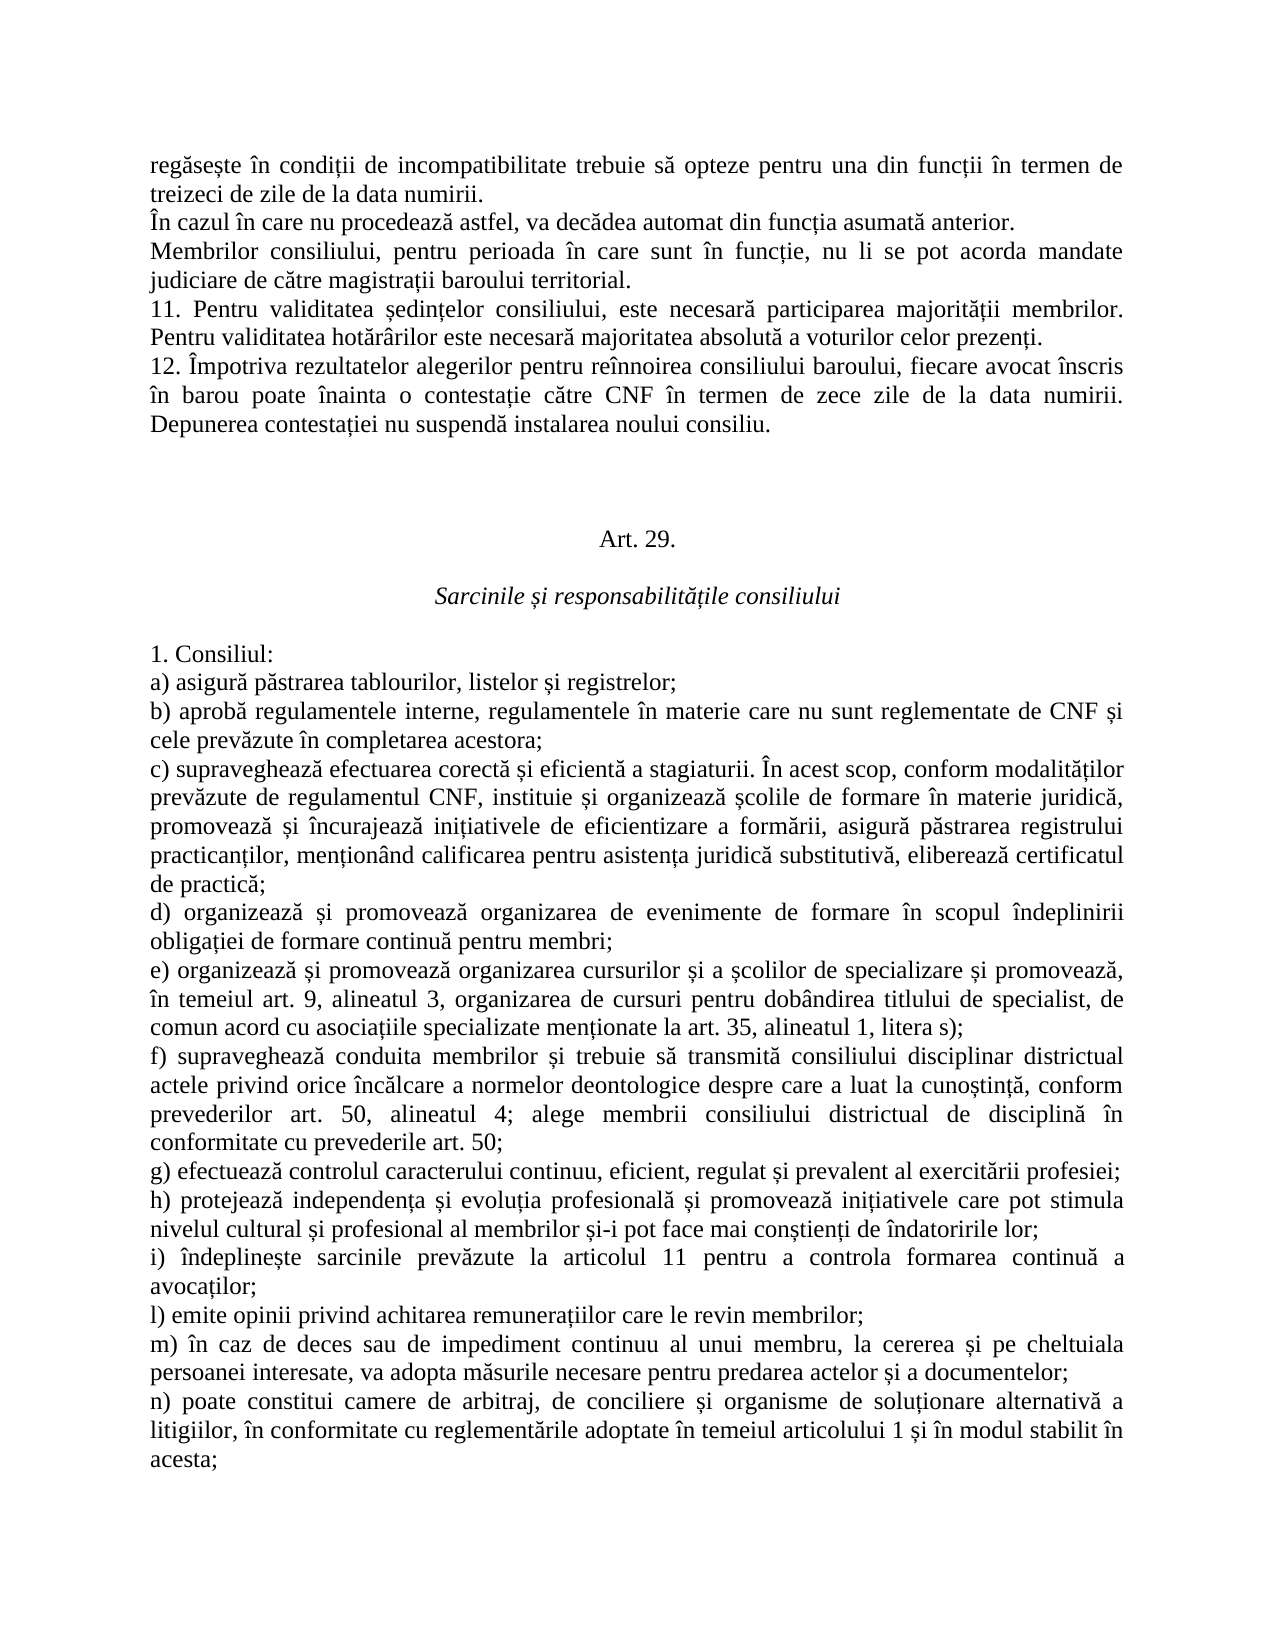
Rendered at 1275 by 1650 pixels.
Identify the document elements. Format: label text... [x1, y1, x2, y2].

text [150, 150, 1125, 207]
text c) supraveghează efectuarea corectă și eficientă a stagiaturii. În acest scop, conform modalităților prevăzute de regulamentul CNF, instituie și organizează școlile de formare în materie juridică, promovează și încurajează inițiativele de eficientizare a formării, asigură păstrarea registrului practicanților, menționând calificarea pentru asistența juridică substitutivă, eliberează certificatul de practică; [150, 754, 1125, 897]
text 12. Împotriva rezultatelor alegerilor pentru reînnoirea consiliului baroului, fiecare avocat înscris în barou poate înainta o contestație către CNF în termen de zece zile de la data numirii. Depunerea contestației nu suspendă instalarea noului consiliu. [150, 351, 1125, 437]
text În cazul în care nu procedează astfel, va decădea automat din funcția asumată anterior. [150, 207, 1125, 236]
text g) efectuează controlul caracterului continuu, eficient, regulat și prevalent al exercitării profesiei; [150, 1156, 1125, 1185]
text l) emite opinii privind achitarea remunerațiilor care le revin membrilor; [150, 1300, 1125, 1329]
text d) organizează și promovează organizarea de evenimente de formare în scopul îndeplinirii obligației de formare continuă pentru membri; [150, 897, 1125, 955]
text n) poate constitui camere de arbitraj, de conciliere și organisme de soluționare alternativă a litigiilor, în conformitate cu reglementările adoptate în temeiul articolului 1 și în modul stabilit în acesta; [150, 1386, 1125, 1472]
text 11. Pentru validitatea ședințelor consiliului, este necesară participarea majorității membrilor. Pentru validitatea hotărârilor este necesară majoritatea absolută a voturilor celor prezenți. [150, 294, 1125, 351]
text b) aprobă regulamentele interne, regulamentele în materie care nu sunt reglementate de CNF și cele prevăzute în completarea acestora; [150, 696, 1125, 754]
text h) protejează independența și evoluția profesională și promovează inițiativele care pot stimula nivelul cultural și profesional al membrilor și-i pot face mai conștienți de îndatoririle lor; [150, 1185, 1125, 1242]
text Membrilor consiliului, pentru perioada în care sunt în funcție, nu li se pot acorda mandate judiciare de către magistrații baroului territorial. [150, 236, 1125, 294]
text e) organizează și promovează organizarea cursurilor și a școlilor de specializare și promovează, în temeiul art. 9, alineatul 3, organizarea de cursuri pentru dobândirea titlului de specialist, de comun acord cu asociațiile specializate menționate la art. 35, alineatul 1, litera s); [150, 955, 1125, 1041]
text Sarcinile și responsabilitățile consiliului [150, 581, 1125, 610]
text Art. 29. [150, 524, 1125, 552]
text a) asigură păstrarea tablourilor, listelor și registrelor; [150, 667, 1125, 696]
text i) îndeplinește sarcinile prevăzute la articolul 11 ​​pentru a controla formarea continuă a avocaților; [150, 1242, 1125, 1300]
text 1. Consiliul: [150, 639, 1125, 667]
text m) în caz de deces sau de impediment continuu al unui membru, la cererea și pe cheltuiala persoanei interesate, va adopta măsurile necesare pentru predarea actelor și a documentelor; [150, 1329, 1125, 1386]
text f) supraveghează conduita membrilor și trebuie să transmită consiliului disciplinar districtual actele privind orice încălcare a normelor deontologice despre care a luat la cunoștință, conform prevederilor art. 50, alineatul 4; alege membrii consiliului districtual de disciplină în conformitate cu prevederile art. 50; [150, 1041, 1125, 1156]
